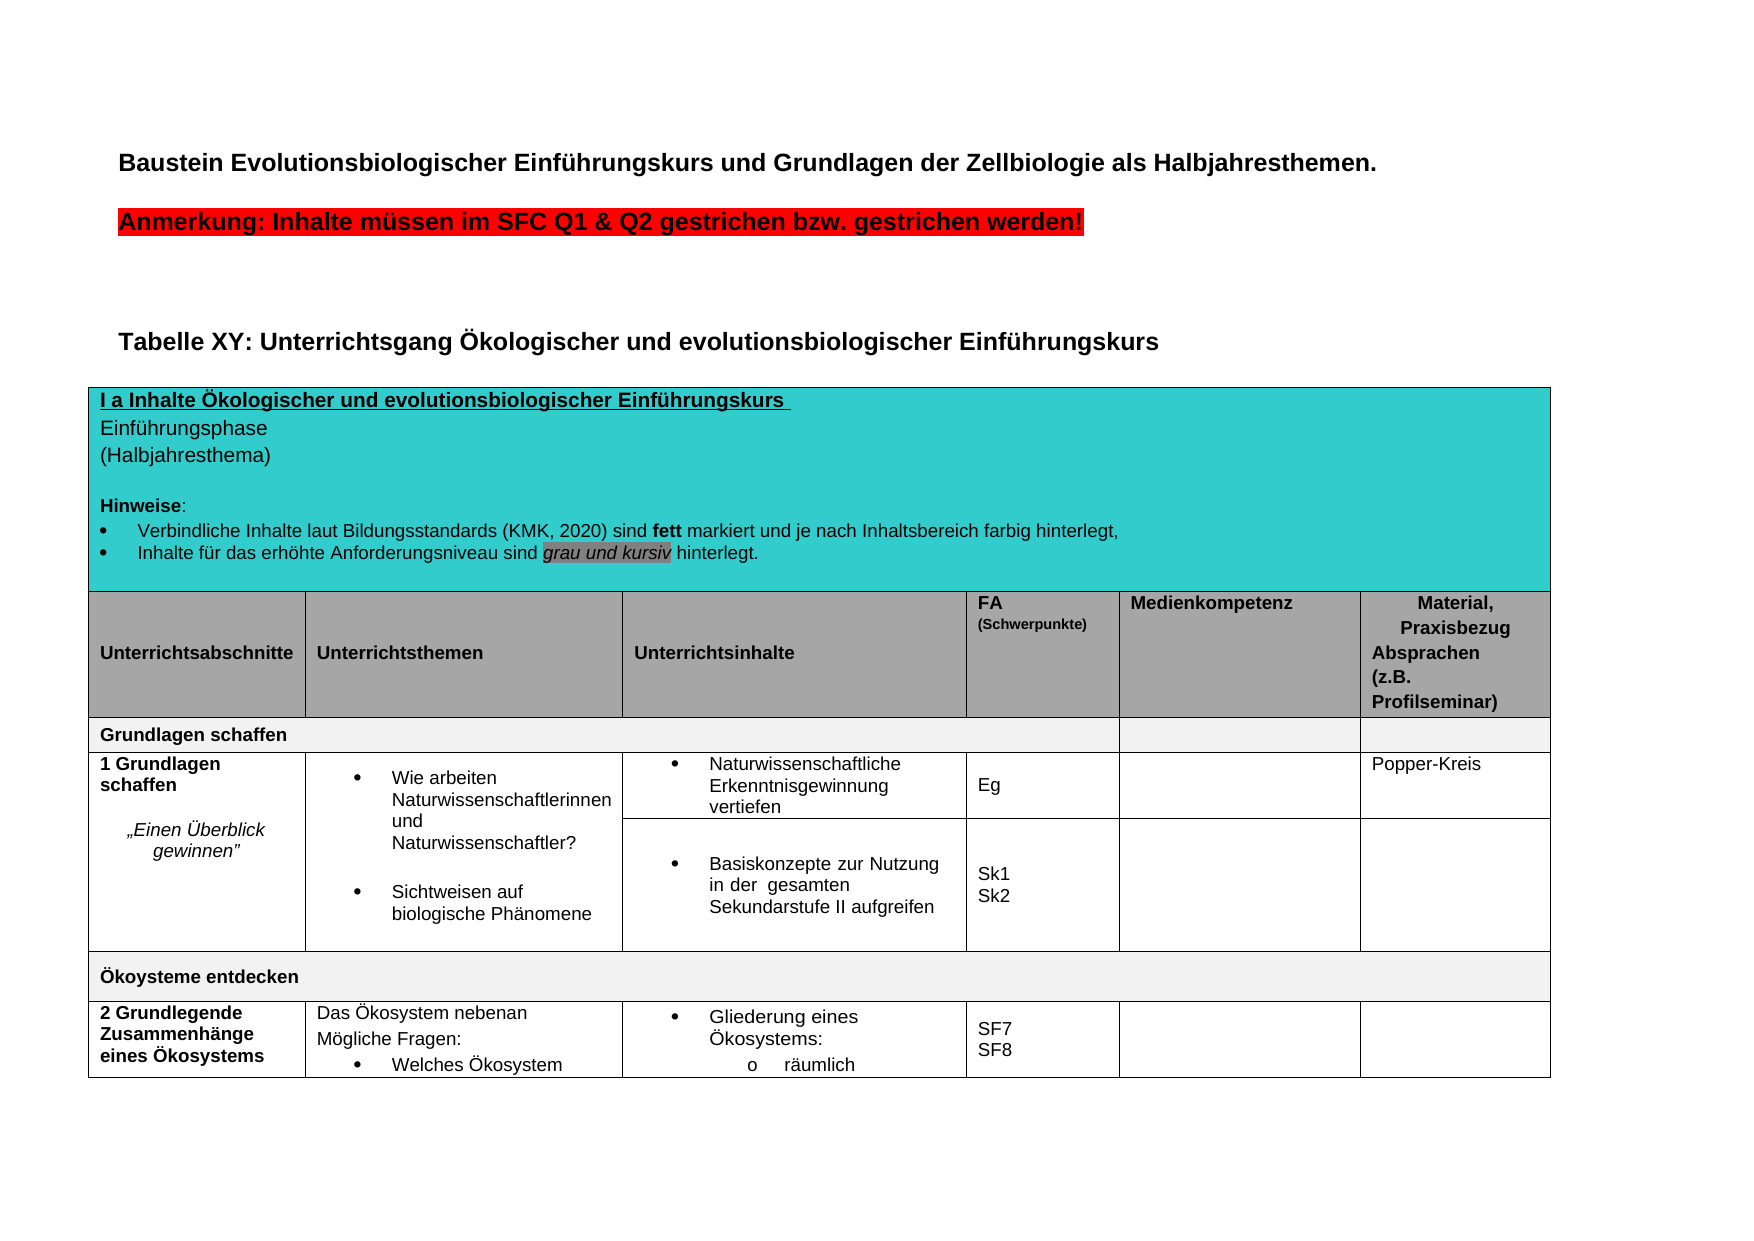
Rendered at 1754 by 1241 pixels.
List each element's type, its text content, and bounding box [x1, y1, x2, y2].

table_header I a Inhalte Ökologischer und evolutionsbiologischer Einführungskurs Einführungsphase (Halbjahresthema) Hinweise: Verbindliche Inhalte laut Bildungsstandards (KMK, 2020) sind fett markiert und je nach Inhaltsbereich farbig hinterlegt, Inhalte für das erhöhte Anforderungsniveau sind grau und kursiv hinterlegt. [89, 388, 1550, 591]
table_cell Ökoysteme entdecken [89, 952, 1550, 1001]
table_cell [1120, 819, 1360, 951]
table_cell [89, 1002, 305, 1077]
table_cell FA (Schwerpunkte) [967, 592, 1119, 717]
table_cell 1 Grundlagen schaffen „Einen Überblick gewinnen” [89, 753, 305, 951]
table_cell Popper-Kreis [1361, 753, 1550, 817]
table_cell Wie arbeiten Naturwissenschaftlerinnen und Naturwissenschaftler? Sichtweisen auf biologische Phänomene [306, 753, 622, 951]
table_cell [1361, 819, 1550, 951]
table_cell Unterrichtsthemen [306, 592, 622, 717]
table_cell [1120, 1002, 1360, 1077]
table_cell Eg [967, 753, 1119, 817]
table_cell Sk1 Sk2 [967, 819, 1119, 951]
table_cell SF7 SF8 [967, 1002, 1119, 1077]
table_cell Grundlagen schaffen [89, 718, 1119, 752]
table_cell [1120, 753, 1360, 817]
text Anmerkung: Inhalte müssen im SFC Q1 & Q2 gestrichen bzw. gestrichen werden! [118, 207, 1606, 236]
table_cell [1361, 718, 1550, 752]
text Tabelle XY: Unterrichtsgang Ökologischer und evolutionsbiologischer Einführungskurs [118, 327, 1606, 356]
table_cell Naturwissenschaftliche Erkenntnisgewinnung vertiefen [623, 753, 966, 817]
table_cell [623, 1002, 966, 1077]
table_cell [306, 1002, 622, 1077]
table_cell [1120, 718, 1360, 752]
table_cell [1361, 1002, 1550, 1077]
table_cell Basiskonzepte zur Nutzung in der gesamten Sekundarstufe II aufgreifen [623, 819, 966, 951]
table_cell Unterrichtsabschnitte [89, 592, 305, 717]
table_cell Unterrichtsinhalte [623, 592, 966, 717]
table_cell Material, Praxisbezug Absprachen (z.B. Profilseminar) [1361, 592, 1550, 717]
table_cell Medienkompetenz [1120, 592, 1360, 717]
text Baustein Evolutionsbiologischer Einführungskurs und Grundlagen der Zellbiologie als Halbjahresthemen. [118, 148, 1606, 176]
